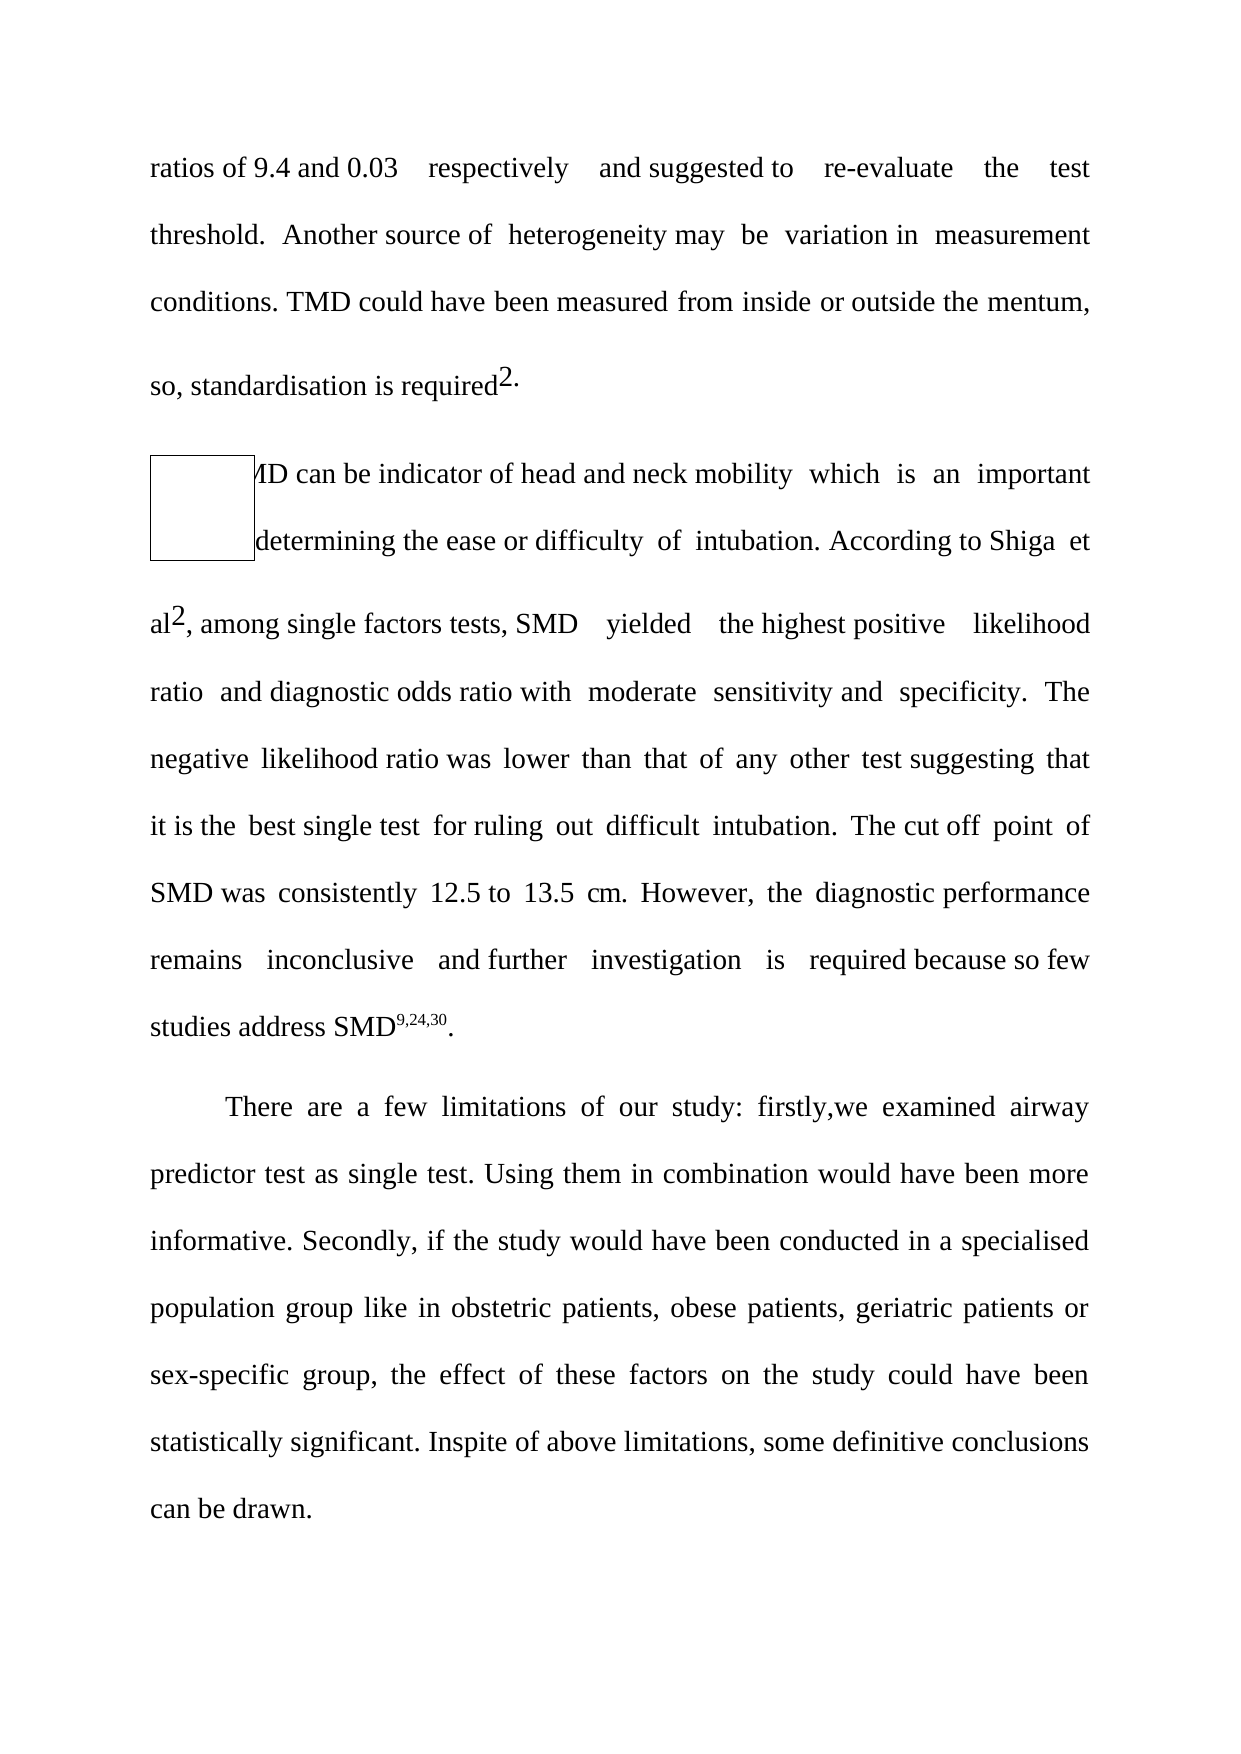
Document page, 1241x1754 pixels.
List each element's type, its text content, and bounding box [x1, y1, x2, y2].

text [150, 150, 1090, 401]
text There are a few limitations of our study: firstly,we examined airway predictor test as single test. Using them in combination would have been more informative. Secondly, if the study would have been conducted in a specialised population group like in obstetric patients, obese patients, geriatric patients or sex-specific group, the effect of these factors on the study could have been statistically significant. Inspite of above limitations, some definitive conclusions can be drawn. [150, 1089, 1090, 1525]
text SMD can be indicator of head and neck mobility which is an important factor in determining the ease or difficulty of intubation. According to Shiga et al2, among single factors tests, SMD yielded the highest positive likelihood ratio and diagnostic odds ratio with moderate sensitivity and specificity. The negative likelihood ratio was lower than that of any other test suggesting that it is the best single test for ruling out difficult intubation. The cut off point of SMD was consistently 12.5 to 13.5 cm. However, the diagnostic performance remains inconclusive and further investigation is required because so few studies address SMD9,24,30. [150, 456, 1090, 1043]
